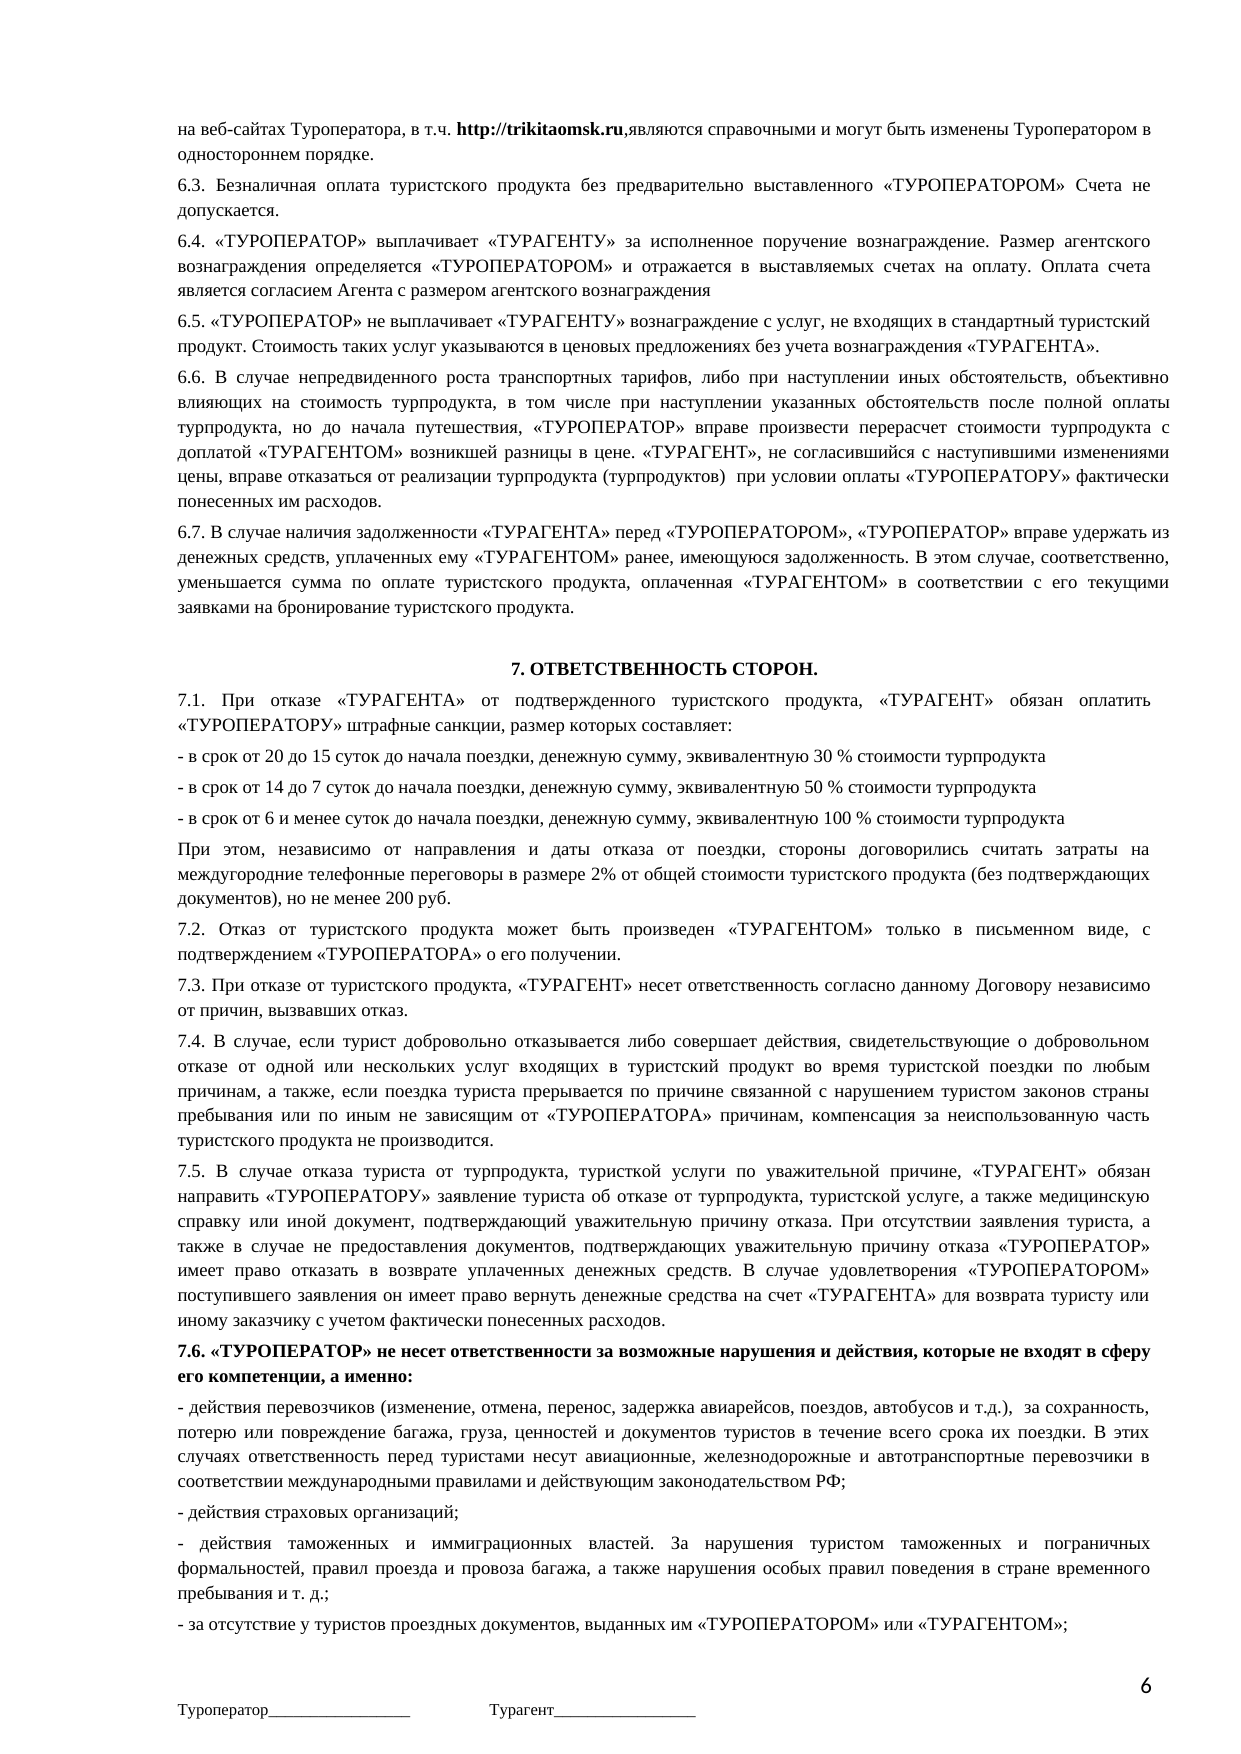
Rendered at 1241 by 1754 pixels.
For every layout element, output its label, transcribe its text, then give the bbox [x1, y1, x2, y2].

text 7.6. «ТУРОПЕРАТОР» не несет ответственности за возможные нарушения и действия, которые не входят в сферу его компетенции, а именно: [177, 1340, 1152, 1386]
text 6.4. «ТУРОПЕРАТОР» выплачивает «ТУРАГЕНТУ» за исполненное поручение вознаграждение. Размер агентского вознаграждения определяется «ТУРОПЕРАТОРОМ» и отражается в выставляемых счетах на оплату. Оплата счета является согласием Агента с размером агентского вознаграждения [177, 230, 1152, 301]
text 7.3. При отказе от туристского продукта, «ТУРАГЕНТ» несет ответственность согласно данному Договору независимо от причин, вызвавших отказ. [177, 974, 1152, 1021]
text 6.7. В случае наличия задолженности «ТУРАГЕНТА» перед «ТУРОПЕРАТОРОМ», «ТУРОПЕРАТОР» вправе удержать из денежных средств, уплаченных ему «ТУРАГЕНТОМ» ранее, имеющуюся задолженность. В этом случае, соответственно, уменьшается сумма по оплате туристского продукта, оплаченная «ТУРАГЕНТОМ» в соответствии с его текущими заявками на бронирование туристского продукта. [177, 521, 1171, 617]
text 6.5. «ТУРОПЕРАТОР» не выплачивает «ТУРАГЕНТУ» вознаграждение с услуг, не входящих в стандартный туристский продукт. Стоимость таких услуг указываются в ценовых предложениях без учета вознаграждения «ТУРАГЕНТА». [177, 310, 1152, 357]
text - в срок от 20 до 15 суток до начала поездки, денежную сумму, эквивалентную 30 % стоимости турпродукта [177, 744, 1152, 766]
text 6.3. Безналичная оплата туристского продукта без предварительно выставленного «ТУРОПЕРАТОРОМ» Счета не допускается. [177, 174, 1152, 220]
text - действия таможенных и иммиграционных властей. За нарушения туристом таможенных и пограничных формальностей, правил проезда и провоза багажа, а также нарушения особых правил поведения в стране временного пребывания и т. д.; [177, 1532, 1152, 1603]
text 7.5. В случае отказа туриста от турпродукта, туристкой услуги по уважительной причине, «ТУРАГЕНТ» обязан направить «ТУРОПЕРАТОРУ» заявление туриста об отказе от турпродукта, туристской услуге, а также медицинскую справку или иной документ, подтверждающий уважительную причину отказа. При отсутствии заявления туриста, а также в случае не предоставления документов, подтверждающих уважительную причину отказа «ТУРОПЕРАТОР» имеет право отказать в возврате уплаченных денежных средств. В случае удовлетворения «ТУРОПЕРАТОРОМ» поступившего заявления он имеет право вернуть денежные средства на счет «ТУРАГЕНТА» для возврата туристу или иному заказчику с учетом фактически понесенных расходов. [177, 1160, 1152, 1331]
text 7. ОТВЕТСТВЕННОСТЬ СТОРОН. [177, 658, 1152, 679]
text 7.1. При отказе «ТУРАГЕНТА» от подтвержденного туристского продукта, «ТУРАГЕНТ» обязан оплатить «ТУРОПЕРАТОРУ» штрафные санкции, размер которых составляет: [177, 689, 1152, 735]
text При этом, независимо от направления и даты отказа от поездки, стороны договорились считать затраты на междугородние телефонные переговоры в размере 2% от общей стоимости туристского продукта (без подтверждающих документов), но не менее 200 руб. [177, 838, 1152, 909]
text - действия страховых организаций; [177, 1501, 1152, 1523]
text 7.4. В случае, если турист добровольно отказывается либо совершает действия, свидетельствующие о добровольном отказе от одной или нескольких услуг входящих в туристский продукт во время туристской поездки по любым причинам, а также, если поездка туриста прерывается по причине связанной с нарушением туристом законов страны пребывания или по иным не зависящим от «ТУРОПЕРАТОРА» причинам, компенсация за неиспользованную часть туристского продукта не производится. [177, 1030, 1152, 1151]
text - в срок от 6 и менее суток до начала поездки, денежную сумму, эквивалентную 100 % стоимости турпродукта [177, 807, 1152, 828]
text - в срок от 14 до 7 суток до начала поездки, денежную сумму, эквивалентную 50 % стоимости турпродукта [177, 776, 1152, 797]
text - действия перевозчиков (изменение, отмена, перенос, задержка авиарейсов, поездов, автобусов и т.д.), за сохранность, потерю или повреждение багажа, груза, ценностей и документов туристов в течение всего срока их поездки. В этих случаях ответственность перед туристами несут авиационные, железнодорожные и автотранспортные перевозчики в соответствии международными правилами и действующим законодательством РФ; [177, 1396, 1152, 1492]
text 7.2. Отказ от туристского продукта может быть произведен «ТУРАГЕНТОМ» только в письменном виде, с подтверждением «ТУРОПЕРАТОРА» о его получении. [177, 918, 1152, 965]
text 6.6. В случае непредвиденного роста транспортных тарифов, либо при наступлении иных обстоятельств, объективно влияющих на стоимость турпродукта, в том числе при наступлении указанных обстоятельств после полной оплаты турпродукта, но до начала путешествия, «ТУРОПЕРАТОР» вправе произвести перерасчет стоимости турпродукта с доплатой «ТУРАГЕНТОМ» возникшей разницы в цене. «ТУРАГЕНТ», не согласившийся с наступившими изменениями цены, вправе отказаться от реализации турпродукта (турпродуктов) при условии оплаты «ТУРОПЕРАТОРУ» фактически понесенных им расходов. [177, 366, 1171, 512]
text - за отсутствие у туристов проездных документов, выданных им «ТУРОПЕРАТОРОМ» или «ТУРАГЕНТОМ»; [177, 1613, 1152, 1634]
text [177, 118, 1152, 164]
